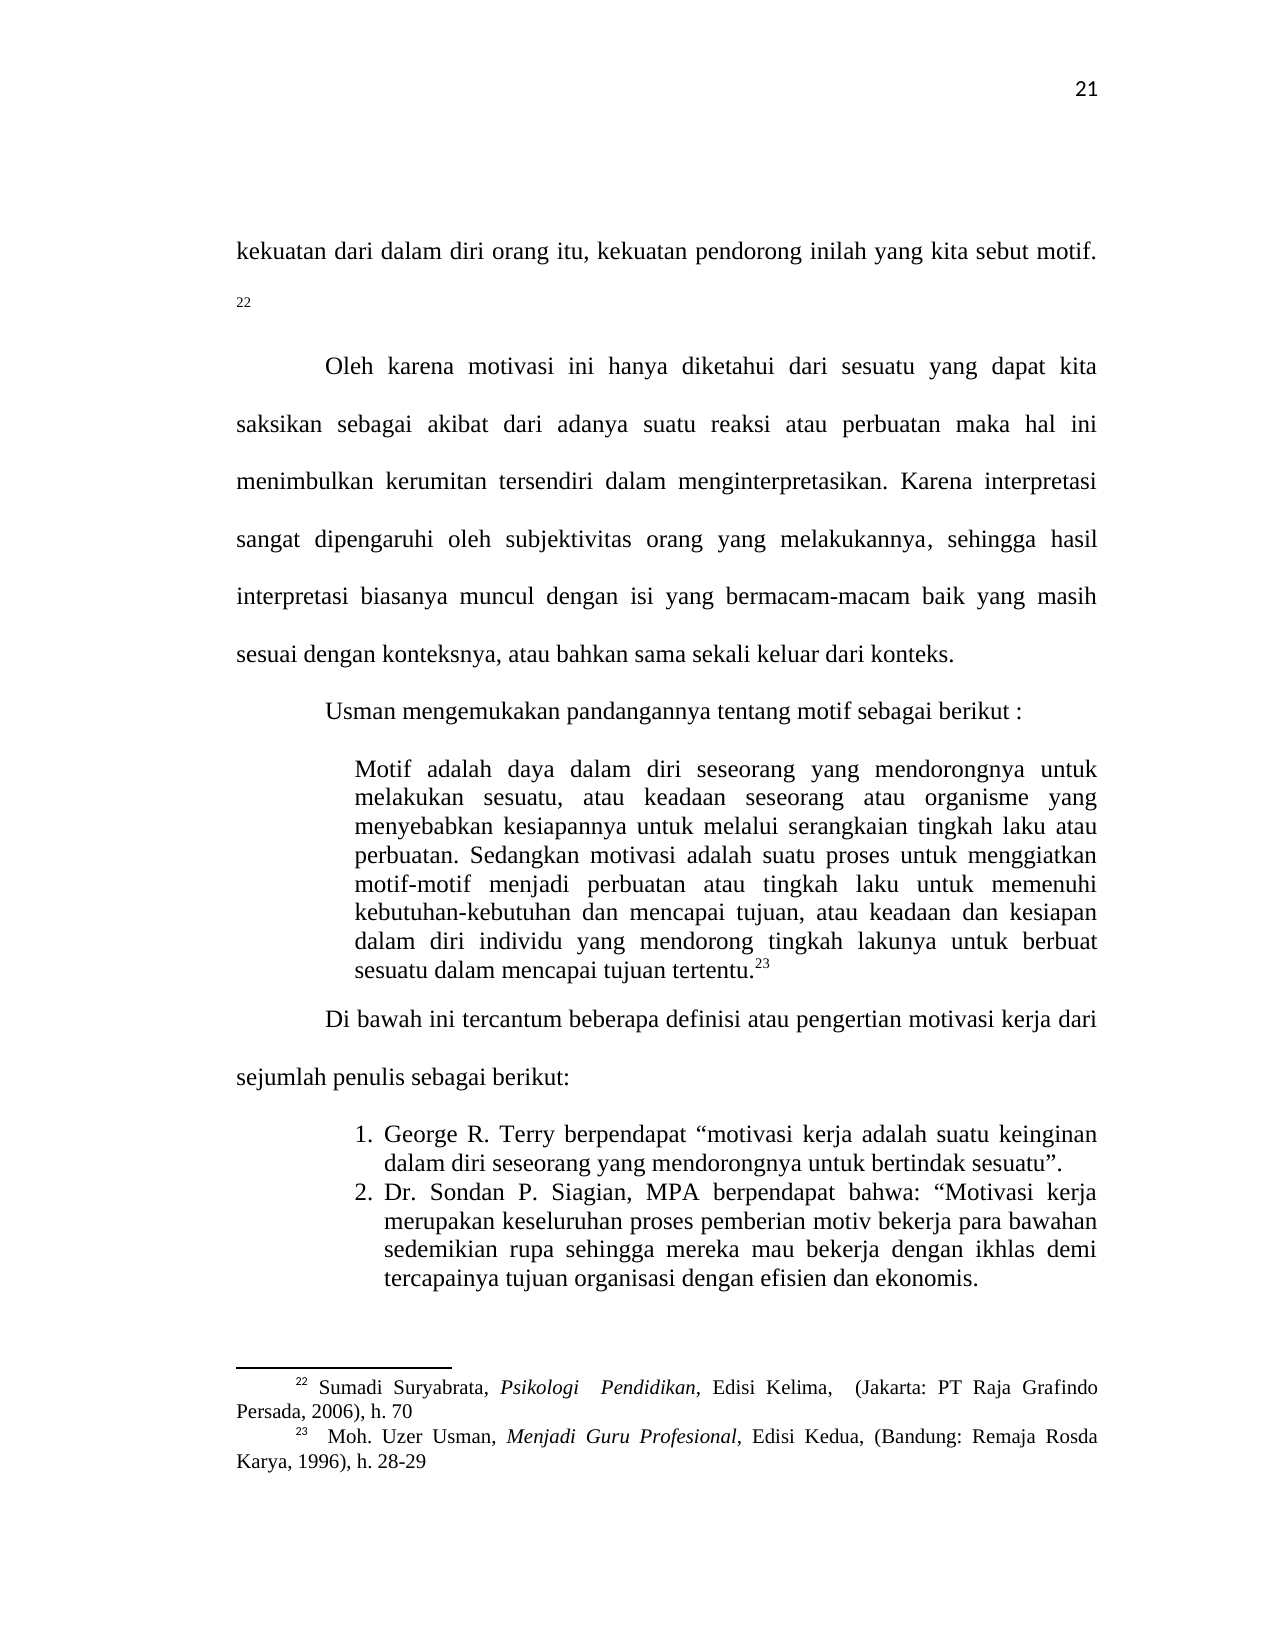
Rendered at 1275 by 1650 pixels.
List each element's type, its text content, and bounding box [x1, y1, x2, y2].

list Motif adalah daya dalam diri seseorang yang mendorongnya untuk melakukan sesuatu, atau keadaan seseorang atau organisme yang menyebabkan kesiapannya untuk melalui serangkaian tingkah laku atau perbuatan. Sedangkan motivasi adalah suatu proses untuk menggiatkan motif-motif menjadi perbuatan atau tingkah laku untuk memenuhi kebutuhan-kebutuhan dan mencapai tujuan, atau keadaan dan kesiapan dalam diri individu yang mendorong tingkah lakunya untuk berbuat sesuatu dalam mencapai tujuan tertentu. [354, 754, 1098, 984]
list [236, 236, 1098, 322]
list Usman mengemukakan pandangannya tentang motif sebagai berikut : [236, 696, 1098, 725]
list Dr. Sondan P. Siagian, MPA berpendapat bahwa: “Motivasi kerja merupakan keseluruhan proses pemberian motiv bekerja para bawahan sedemikian rupa sehingga mereka mau bekerja dengan ikhlas demi tercapainya tujuan organisasi dengan efisien dan ekonomis. [354, 1177, 1098, 1292]
text Di bawah ini tercantum beberapa definisi atau pengertian motivasi kerja dari sejumlah penulis sebagai berikut: [236, 1004, 1098, 1091]
list George R. Terry berpendapat “motivasi kerja adalah suatu keinginan dalam diri seseorang yang mendorongnya untuk bertindak sesuatu”. [354, 1119, 1098, 1177]
list Oleh karena motivasi ini hanya diketahui dari sesuatu yang dapat kita saksikan sebagai akibat dari adanya suatu reaksi atau perbuatan maka hal ini menimbulkan kerumitan tersendiri dalam menginterpretasikan. Karena interpretasi sangat dipengaruhi oleh subjektivitas orang yang melakukannya, sehingga hasil interpretasi biasanya muncul dengan isi yang bermacam-macam baik yang masih sesuai dengan konteksnya, atau bahkan sama sekali keluar dari konteks. [236, 351, 1098, 667]
